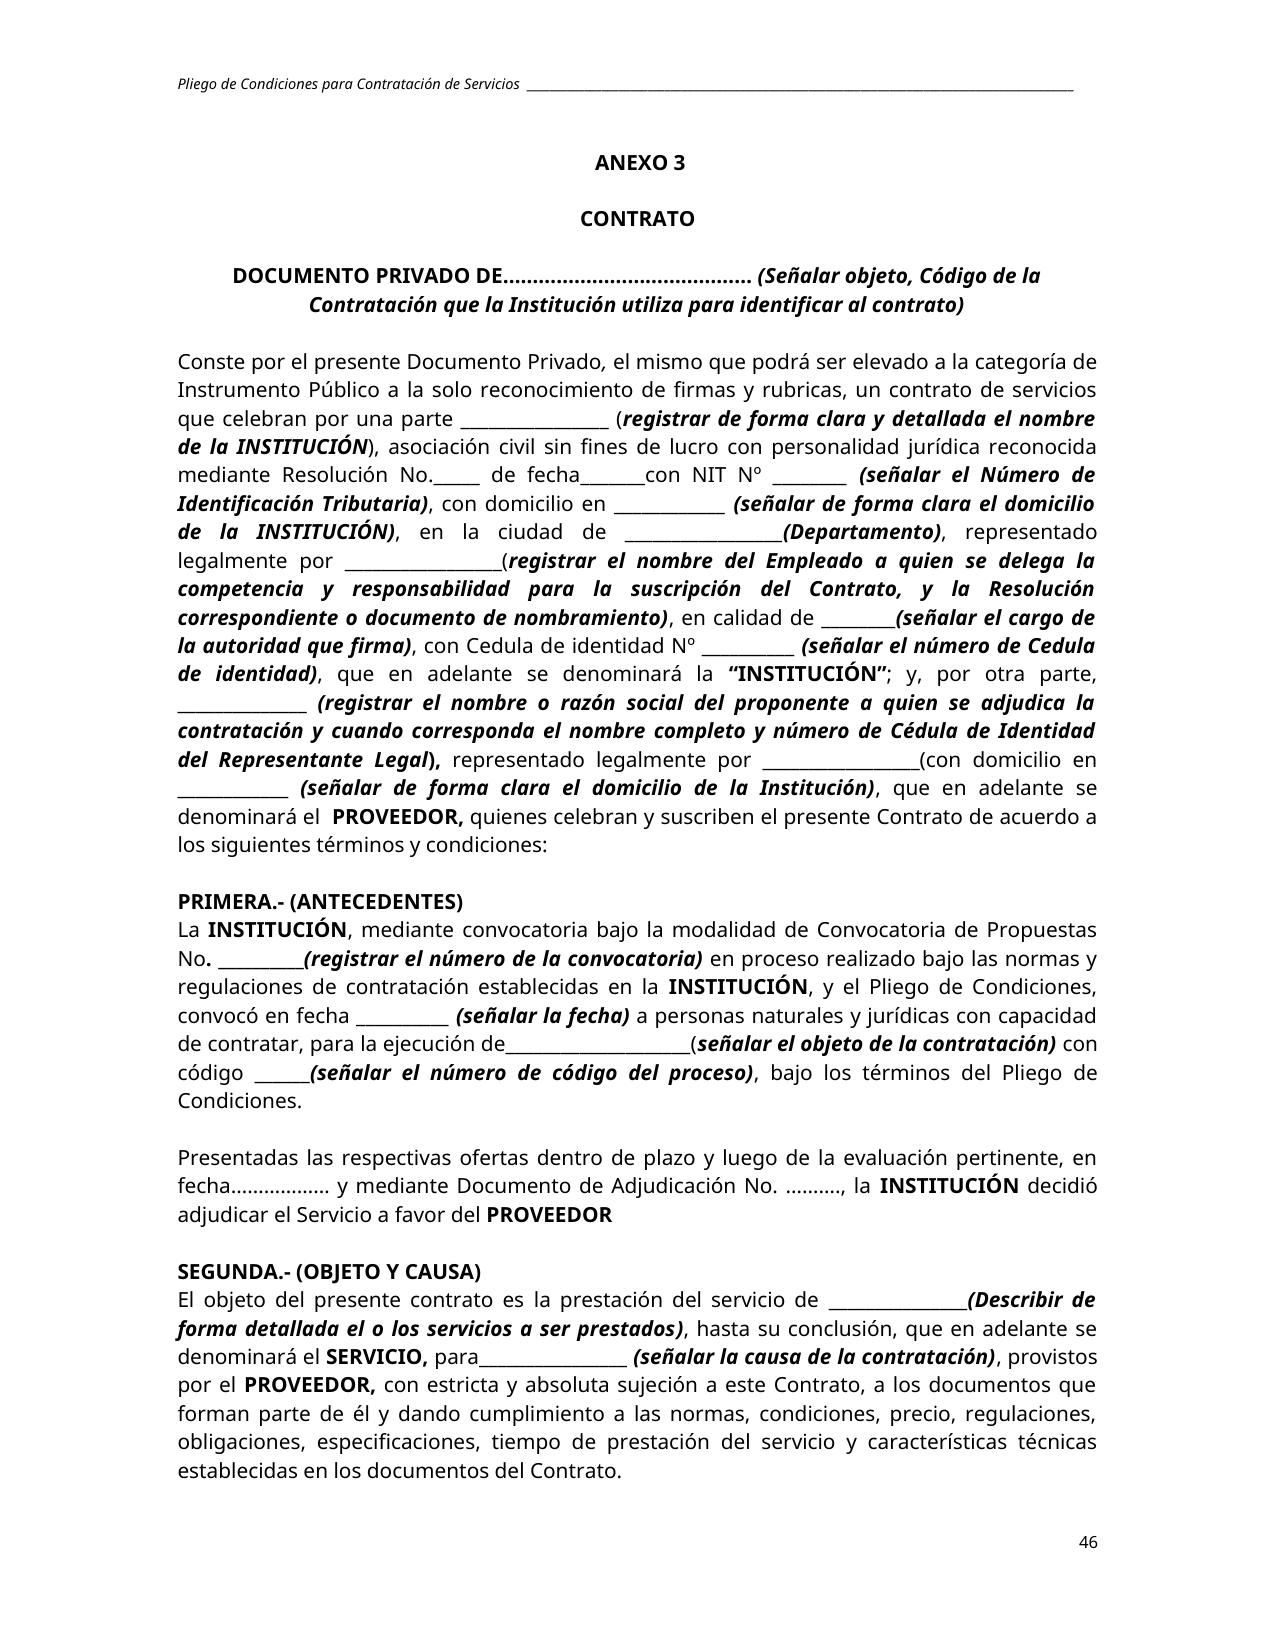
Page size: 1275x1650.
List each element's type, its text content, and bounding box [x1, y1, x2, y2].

text CONTRATO [177, 204, 1098, 233]
text Presentadas las respectivas ofertas dentro de plazo y luego de la evaluación pertinente, en fecha……………… y mediante Documento de Adjudicación No. ………., la INSTITUCIÓN decidió adjudicar el Servicio a favor del PROVEEDOR [177, 1143, 1098, 1228]
text PRIMERA.- (ANTECEDENTES) [177, 887, 1098, 916]
text Conste por el presente Documento Privado, el mismo que podrá ser elevado a la categoría de Instrumento Público a la solo reconocimiento de firmas y rubricas, un contrato de servicios que celebran por una parte ________________ (registrar de forma clara y detallada el nombre de la INSTITUCIÓN), asociación civil sin fines de lucro con personalidad jurídica reconocida mediante Resolución No._____ de fecha_______con NIT Nº ________ (señalar el Número de Identificación Tributaria), con domicilio en ____________ (señalar de forma clara el domicilio de la INSTITUCIÓN), en la ciudad de _________________(Departamento), representado legalmente por _________________(registrar el nombre del Empleado a quien se delega la competencia y responsabilidad para la suscripción del Contrato, y la Resolución correspondiente o documento de nombramiento), en calidad de ________(señalar el cargo de la autoridad que firma), con Cedula de identidad Nº __________ (señalar el número de Cedula de identidad), que en adelante se denominará la “INSTITUCIÓN”; y, por otra parte, ______________ (registrar el nombre o razón social del proponente a quien se adjudica la contratación y cuando corresponda el nombre completo y número de Cédula de Identidad del Representante Legal), representado legalmente por _________________(con domicilio en ____________ (señalar de forma clara el domicilio de la Institución), que en adelante se denominará el PROVEEDOR, quienes celebran y suscriben el presente Contrato de acuerdo a los siguientes términos y condiciones: [177, 347, 1098, 859]
text El objeto del presente contrato es la prestación del servicio de _______________(Describir de forma detallada el o los servicios a ser prestados), hasta su conclusión, que en adelante se denominará el SERVICIO, para________________ (señalar la causa de la contratación), provistos por el PROVEEDOR, con estricta y absoluta sujeción a este Contrato, a los documentos que forman parte de él y dando cumplimiento a las normas, condiciones, precio, regulaciones, obligaciones, especificaciones, tiempo de prestación del servicio y características técnicas establecidas en los documentos del Contrato. [177, 1285, 1098, 1484]
text La INSTITUCIÓN, mediante convocatoria bajo la modalidad de Convocatoria de Propuestas No. __________(registrar el número de la convocatoria) en proceso realizado bajo las normas y regulaciones de contratación establecidas en la INSTITUCIÓN, y el Pliego de Condiciones, convocó en fecha __________ (señalar la fecha) a personas naturales y jurídicas con capacidad de contratar, para la ejecución de____________________(señalar el objeto de la contratación) con código ______(señalar el número de código del proceso), bajo los términos del Pliego de Condiciones. [177, 916, 1098, 1114]
text DOCUMENTO PRIVADO DE…………………………………… (Señalar objeto, Código de la Contratación que la Institución utiliza para identificar al contrato) [177, 261, 1098, 318]
text ANEXO 3 [177, 148, 1098, 176]
text SEGUNDA.- (OBJETO Y CAUSA) [177, 1257, 1098, 1285]
